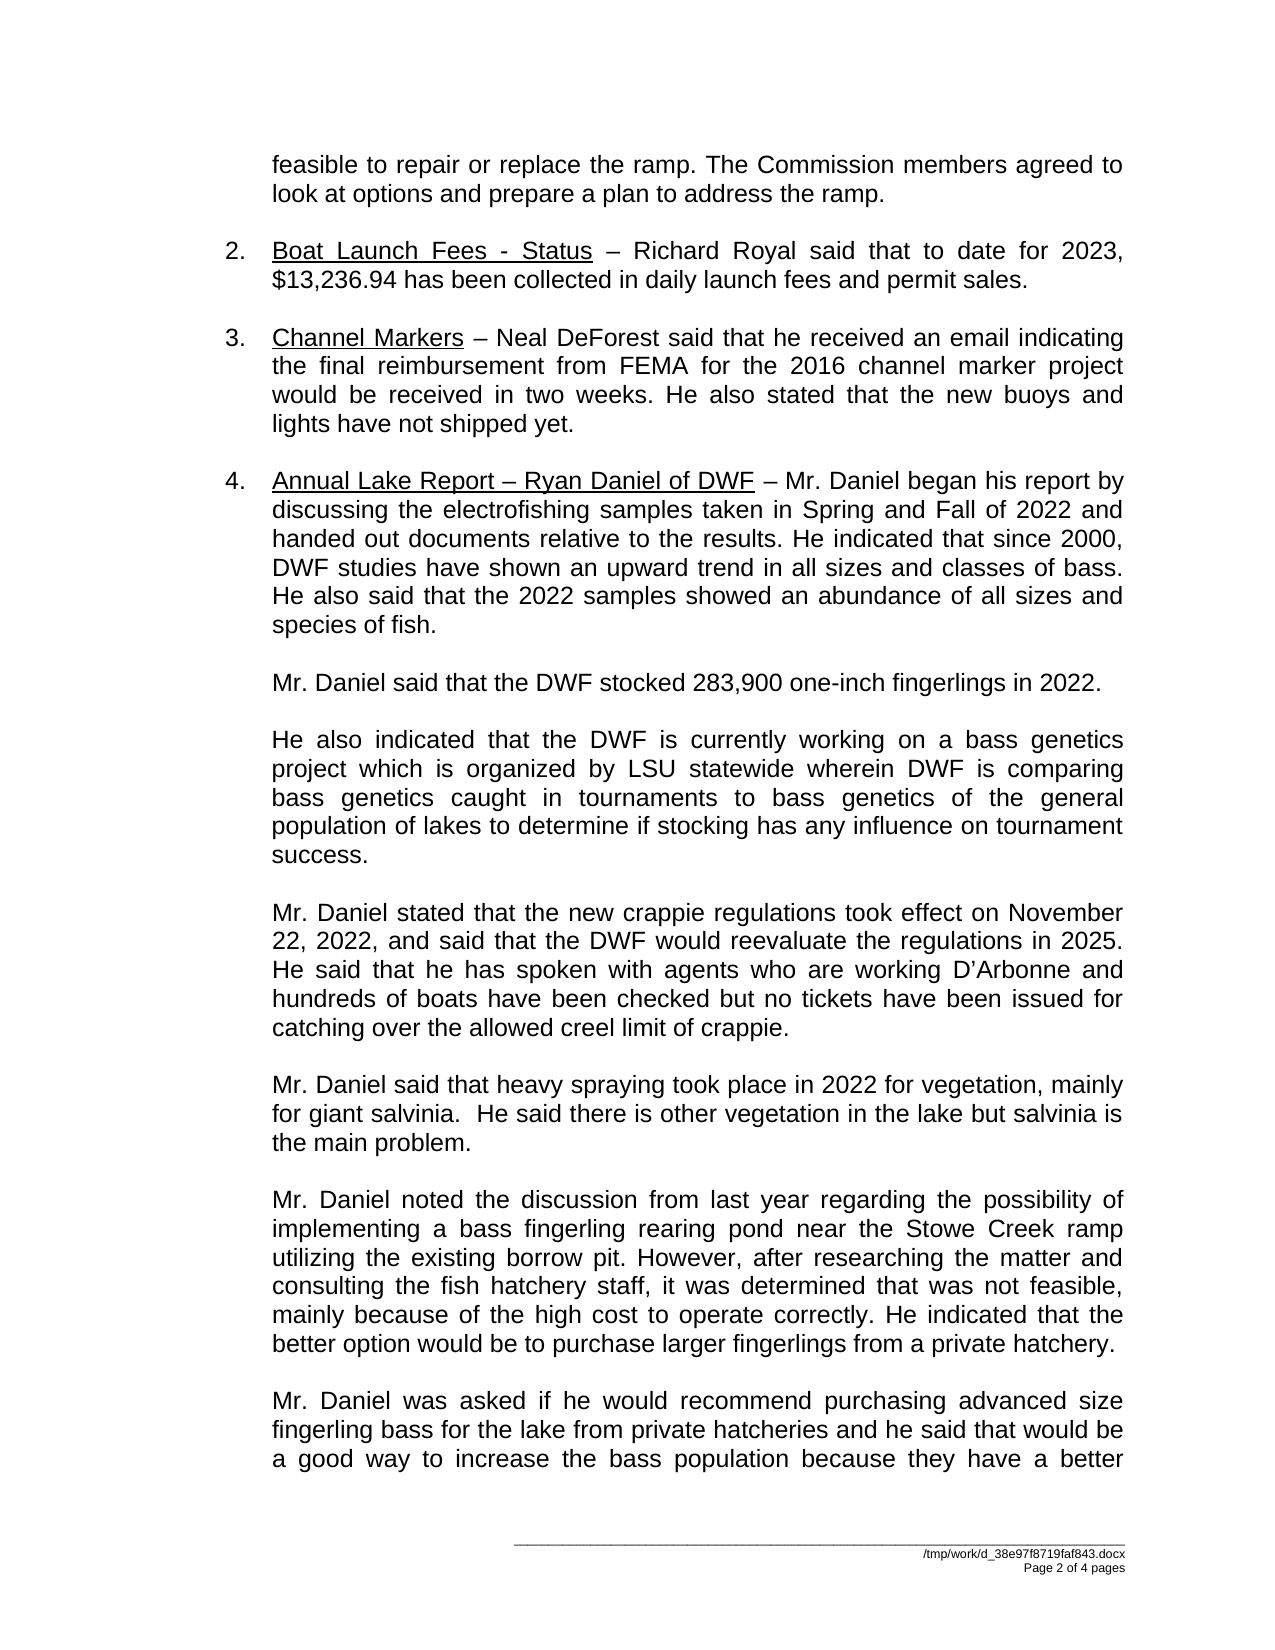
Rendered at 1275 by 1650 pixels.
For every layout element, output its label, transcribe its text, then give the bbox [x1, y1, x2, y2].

list Mr. Daniel noted the discussion from last year regarding the possibility of implementing a bass fingerling rearing pond near the Stowe Creek ramp utilizing the existing borrow pit. However, after researching the matter and consulting the fish hatchery staff, it was determined that was not feasible, mainly because of the high cost to operate correctly. He indicated that the better option would be to purchase larger fingerlings from a private hatchery. [272, 1185, 1125, 1357]
list Annual Lake Report – Ryan Daniel of DWF – Mr. Daniel began his report by discussing the electrofishing samples taken in Spring and Fall of 2022 and handed out documents relative to the results. He indicated that since 2000, DWF studies have shown an upward trend in all sizes and classes of bass. He also said that the 2022 samples showed an abundance of all sizes and species of fish. [225, 466, 1125, 639]
list Mr. Daniel said that the DWF stocked 283,900 one-inch fingerlings in 2022. [272, 667, 1125, 696]
list Channel Markers – Neal DeForest said that he received an email indicating the final reimbursement from FEMA for the 2016 channel marker project would be received in two weeks. He also stated that the new buoys and lights have not shipped yet. [225, 322, 1125, 437]
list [225, 150, 1125, 207]
list Mr. Daniel stated that the new crappie regulations took effect on November 22, 2022, and said that the DWF would reevaluate the regulations in 2025. He said that he has spoken with agents who are working D’Arbonne and hundreds of boats have been checked but no tickets have been issued for catching over the allowed creel limit of crappie. [272, 897, 1125, 1041]
list Mr. Daniel said that heavy spraying took place in 2022 for vegetation, mainly for giant salvinia. He said there is other vegetation in the lake but salvinia is the main problem. [272, 1070, 1125, 1156]
list Boat Launch Fees - Status – Richard Royal said that to date for 2023, $13,236.94 has been collected in daily launch fees and permit sales. [225, 236, 1125, 294]
list He also indicated that the DWF is currently working on a bass genetics project which is organized by LSU statewide wherein DWF is comparing bass genetics caught in tournaments to bass genetics of the general population of lakes to determine if stocking has any influence on tournament success. [271, 725, 1125, 869]
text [272, 1386, 1125, 1472]
